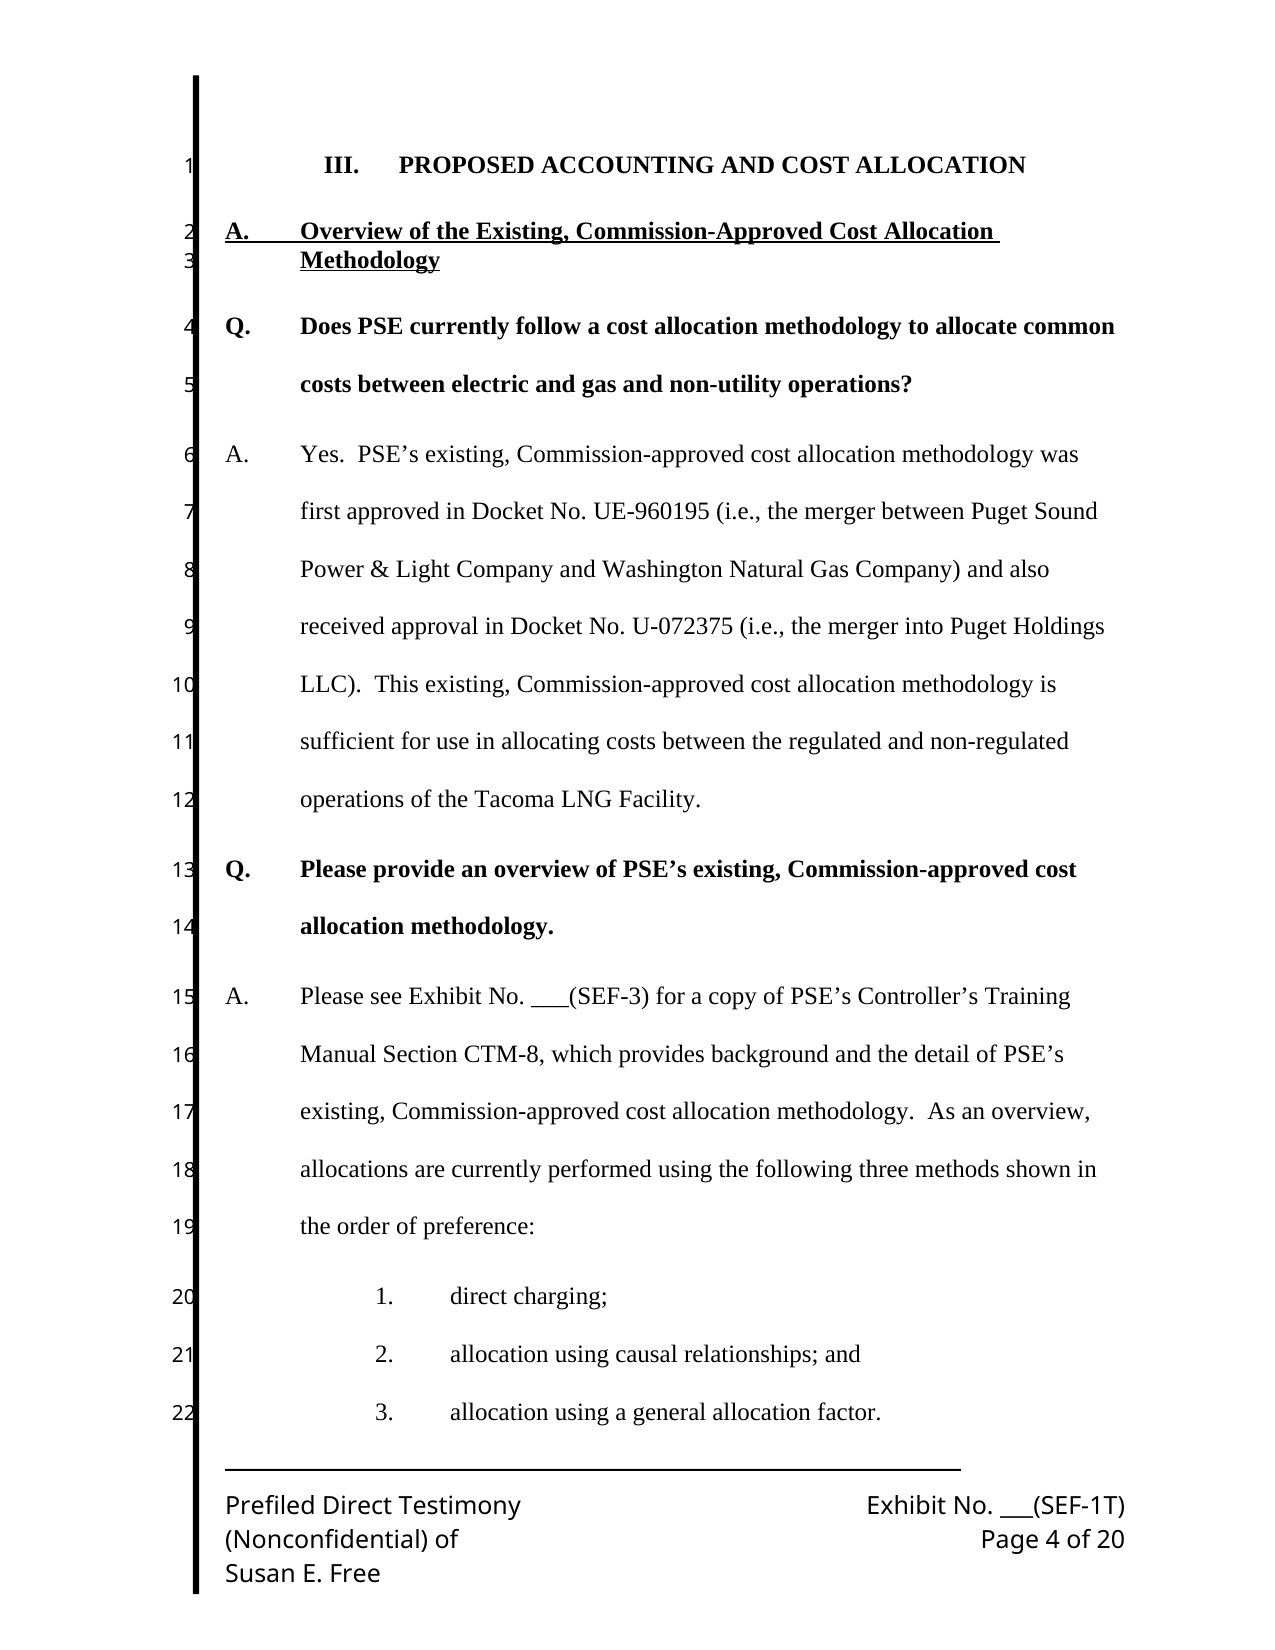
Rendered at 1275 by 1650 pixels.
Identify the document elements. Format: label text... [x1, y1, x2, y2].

subtitle A. Overview of the Existing, Commission-Approved Cost Allocation Methodology [225, 216, 1050, 274]
text 2. allocation using causal relationships; and [375, 1339, 1125, 1368]
text 1. direct charging; [375, 1281, 1125, 1310]
text Q. Does PSE currently follow a cost allocation methodology to allocate common costs between electric and gas and non-utility operations? [225, 311, 1125, 397]
text 3. allocation using a general allocation factor. [375, 1397, 1125, 1426]
text Q. Please provide an overview of PSE’s existing, Commission-approved cost allocation methodology. [225, 854, 1125, 940]
text A. Please see Exhibit No. ___(SEF-3) for a copy of PSE’s Controller’s Training Manual Section CTM-8, which provides background and the detail of PSE’s existing, Commission-approved cost allocation methodology. As an overview, allocations are currently performed using the following three methods shown in the order of preference: [225, 981, 1125, 1240]
text A. Yes. PSE’s existing, Commission-approved cost allocation methodology was first approved in Docket No. UE-960195 (i.e., the merger between Puget Sound Power & Light Company and Washington Natural Gas Company) and also received approval in Docket No. U-072375 (i.e., the merger into Puget Holdings LLC). This existing, Commission-approved cost allocation methodology is sufficient for use in allocating costs between the regulated and non-regulated operations of the Tacoma LNG Facility. [225, 439, 1125, 812]
subtitle III. PROPOSED ACCOUNTING AND COST ALLOCATION [300, 150, 1050, 179]
